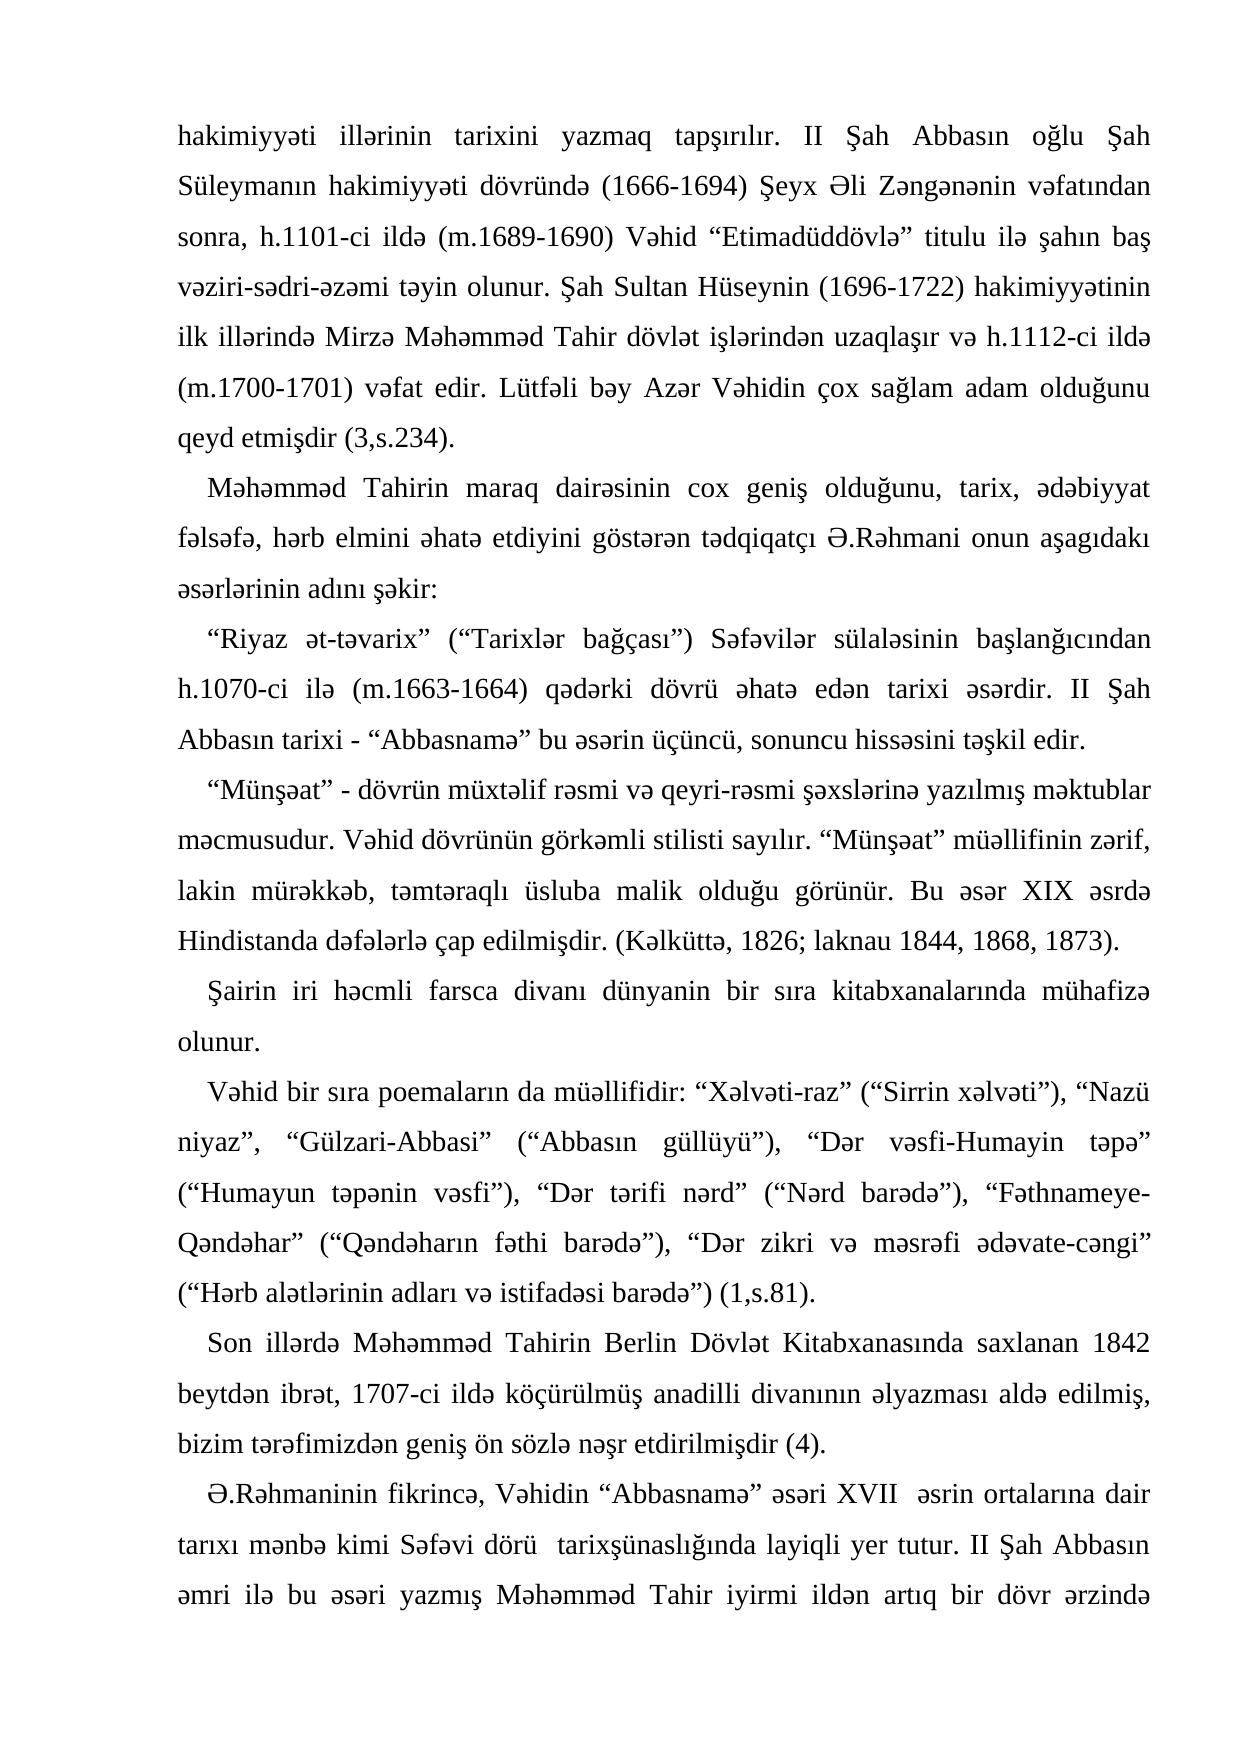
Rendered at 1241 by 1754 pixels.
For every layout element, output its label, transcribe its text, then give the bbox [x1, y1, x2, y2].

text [177, 118, 1152, 453]
text Şairin iri həcmli farsca divanı dünyanin bir sıra kitabxanalarında mühafizə olunur. [177, 973, 1152, 1057]
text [177, 1477, 1152, 1611]
text Son illərdə Məhəmməd Tahirin Berlin Dövlət Kitabxanasında saxlanan 1842 beytdən ibrət, 1707-ci ildə köçürülmüş anadilli divanının əlyazması aldə edilmiş, bizim tərəfimizdən geniş ön sözlə nəşr etdirilmişdir (4). [177, 1326, 1152, 1460]
text “Riyaz ət-təvarix” (“Tarixlər bağçası”) Səfəvilər sülaləsinin başlanğıcından h.1070-ci ilə (m.1663-1664) qədərki dövrü əhatə edən tarixi əsərdir. II Şah Abbasın tarixi - “Abbasnamə” bu əsərin üçüncü, sonuncu hissəsini təşkil edir. [177, 621, 1152, 755]
text Vəhid bir sıra poemaların da müəllifidir: “Xəlvəti-raz” (“Sirrin xəlvəti”), “Nazü niyaz”, “Gülzari-Abbasi” (“Abbasın güllüyü”), “Dər vəsfi-Humayin təpə” (“Humayun təpənin vəsfi”), “Dər tərifi nərd” (“Nərd barədə”), “Fəthnameye-Qəndəhar” (“Qəndəharın fəthi barədə”), “Dər zikri və məsrəfi ədəvate-cəngi” (“Hərb alətlərinin adları və istifadəsi barədə”) (1,s.81). [177, 1074, 1152, 1309]
text “Münşəat” - dövrün müxtəlif rəsmi və qeyri-rəsmi şəxslərinə yazılmış məktublar məcmusudur. Vəhid dövrünün görkəmli stilisti sayılır. “Münşəat” müəllifinin zərif, lakin mürəkkəb, təmtəraqlı üsluba malik olduğu görünür. Bu əsər XIX əsrdə Hindistanda dəfələrlə çap edilmişdir. (Kəlküttə, 1826; laknau 1844, 1868, 1873). [177, 772, 1152, 957]
text Məhəmməd Tahirin maraq dairəsinin cox geniş olduğunu, tarix, ədəbiyyat fəlsəfə, hərb elmini əhatə etdiyini göstərən tədqiqatçı Ə.Rəhmani onun aşagıdakı əsərlərinin adını şəkir: [177, 470, 1152, 604]
